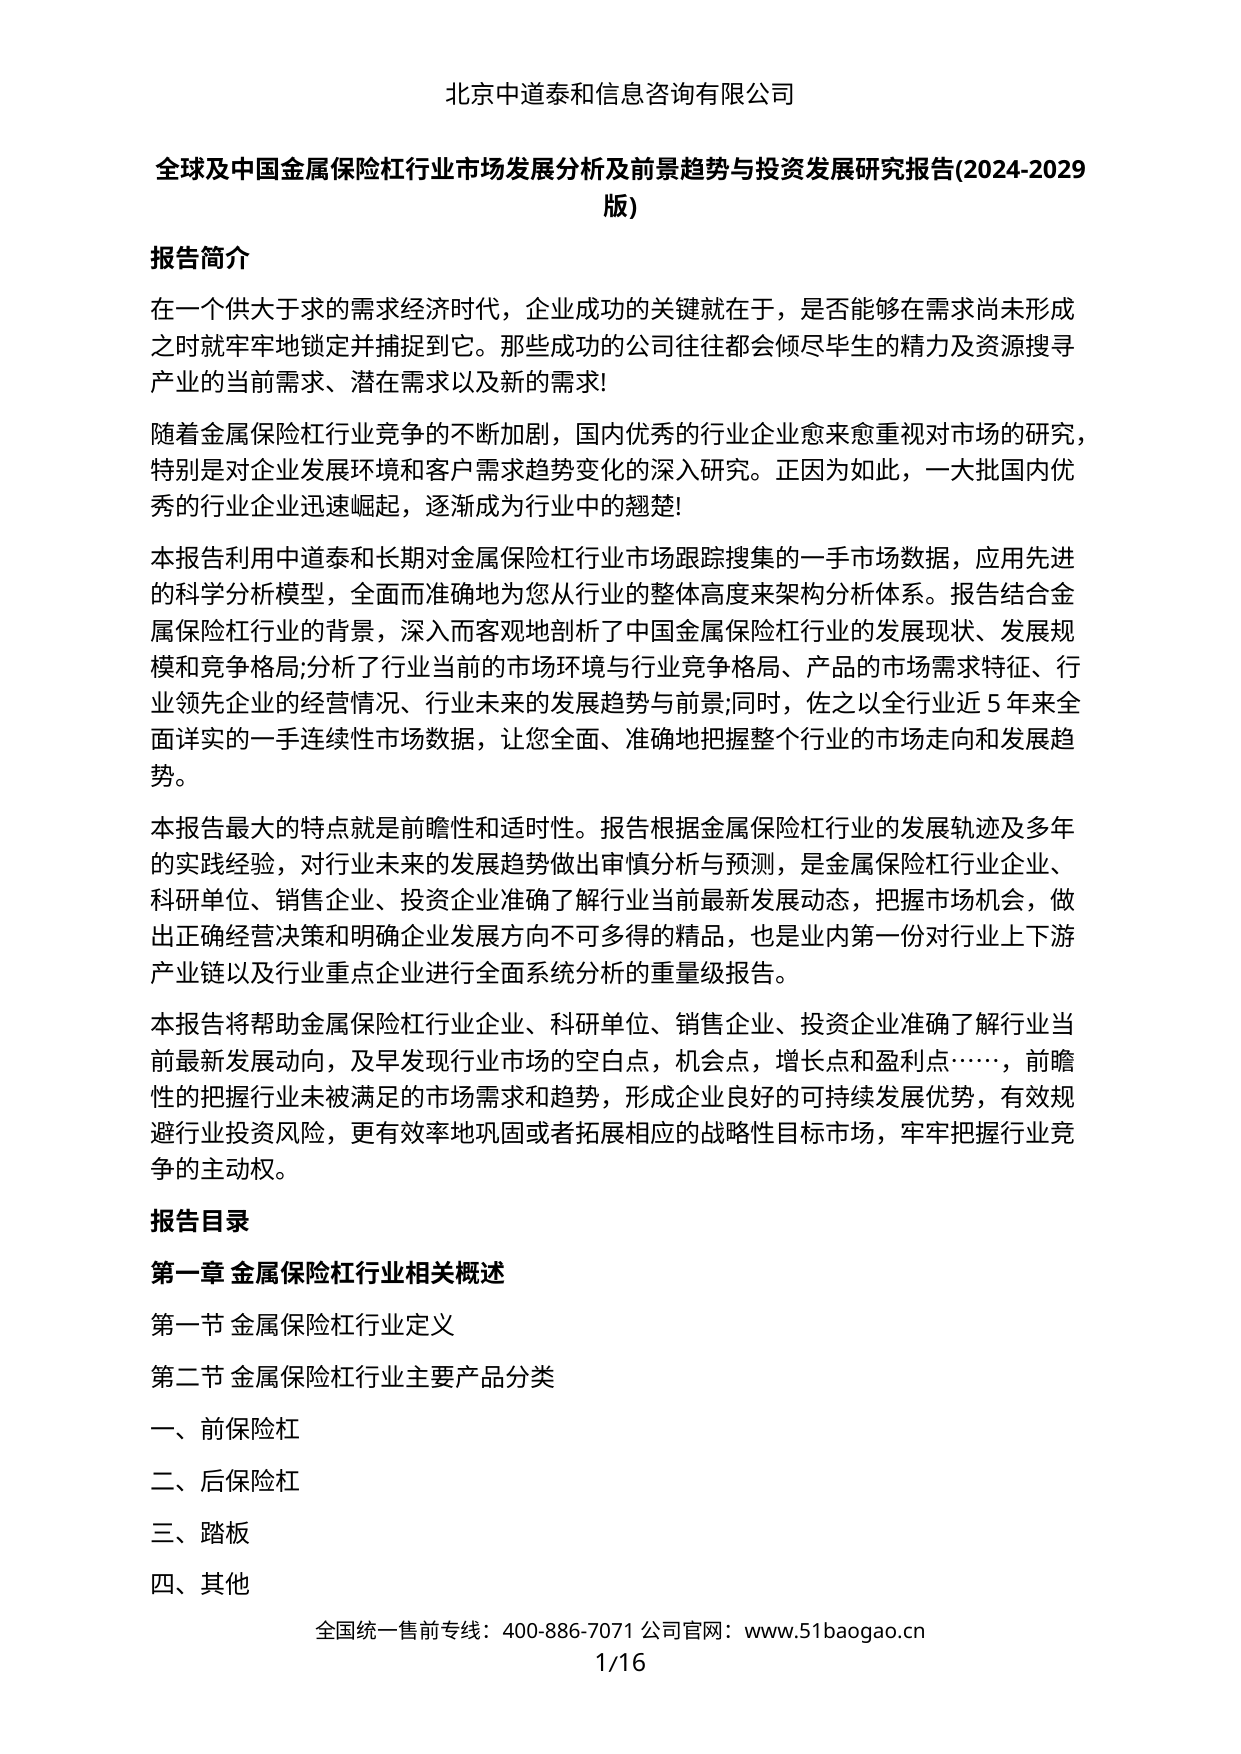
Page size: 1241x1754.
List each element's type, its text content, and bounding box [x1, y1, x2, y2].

text 本报告将帮助金属保险杠行业企业、科研单位、销售企业、投资企业准确了解行业当前最新发展动向，及早发现行业市场的空白点，机会点，增长点和盈利点……，前瞻性的把握行业未被满足的市场需求和趋势，形成企业良好的可持续发展优势，有效规避行业投资风险，更有效率地巩固或者拓展相应的战略性目标市场，牢牢把握行业竞争的主动权。 [150, 1005, 1090, 1186]
text 第二节 金属保险杠行业主要产品分类 [150, 1357, 1090, 1394]
text 本报告利用中道泰和长期对金属保险杠行业市场跟踪搜集的一手市场数据，应用先进的科学分析模型，全面而准确地为您从行业的整体高度来架构分析体系。报告结合金属保险杠行业的背景，深入而客观地剖析了中国金属保险杠行业的发展现状、发展规模和竞争格局;分析了行业当前的市场环境与行业竞争格局、产品的市场需求特征、行业领先企业的经营情况、行业未来的发展趋势与前景;同时，佐之以全行业近5年来全面详实的一手连续性市场数据，让您全面、准确地把握整个行业的市场走向和发展趋势。 [150, 539, 1090, 792]
text 二、后保险杠 [150, 1461, 1090, 1497]
text 第一章 金属保险杠行业相关概述 [150, 1254, 1090, 1290]
text 在一个供大于求的需求经济时代，企业成功的关键就在于，是否能够在需求尚未形成之时就牢牢地锁定并捕捉到它。那些成功的公司往往都会倾尽毕生的精力及资源搜寻产业的当前需求、潜在需求以及新的需求! [150, 290, 1090, 399]
text 报告简介 [150, 238, 1090, 274]
text 全球及中国金属保险杠行业市场发展分析及前景趋势与投资发展研究报告(2024-2029版) [150, 150, 1090, 222]
text 三、踏板 [150, 1513, 1090, 1549]
text 一、前保险杠 [150, 1409, 1090, 1446]
text 本报告最大的特点就是前瞻性和适时性。报告根据金属保险杠行业的发展轨迹及多年的实践经验，对行业未来的发展趋势做出审慎分析与预测，是金属保险杠行业企业、科研单位、销售企业、投资企业准确了解行业当前最新发展动态，把握市场机会，做出正确经营决策和明确企业发展方向不可多得的精品，也是业内第一份对行业上下游产业链以及行业重点企业进行全面系统分析的重量级报告。 [150, 808, 1090, 989]
text 随着金属保险杠行业竞争的不断加剧，国内优秀的行业企业愈来愈重视对市场的研究，特别是对企业发展环境和客户需求趋势变化的深入研究。正因为如此，一大批国内优秀的行业企业迅速崛起，逐渐成为行业中的翘楚! [150, 414, 1090, 523]
text 第一节 金属保险杠行业定义 [150, 1306, 1090, 1342]
text 四、其他 [150, 1565, 1090, 1601]
text 报告目录 [150, 1202, 1090, 1238]
